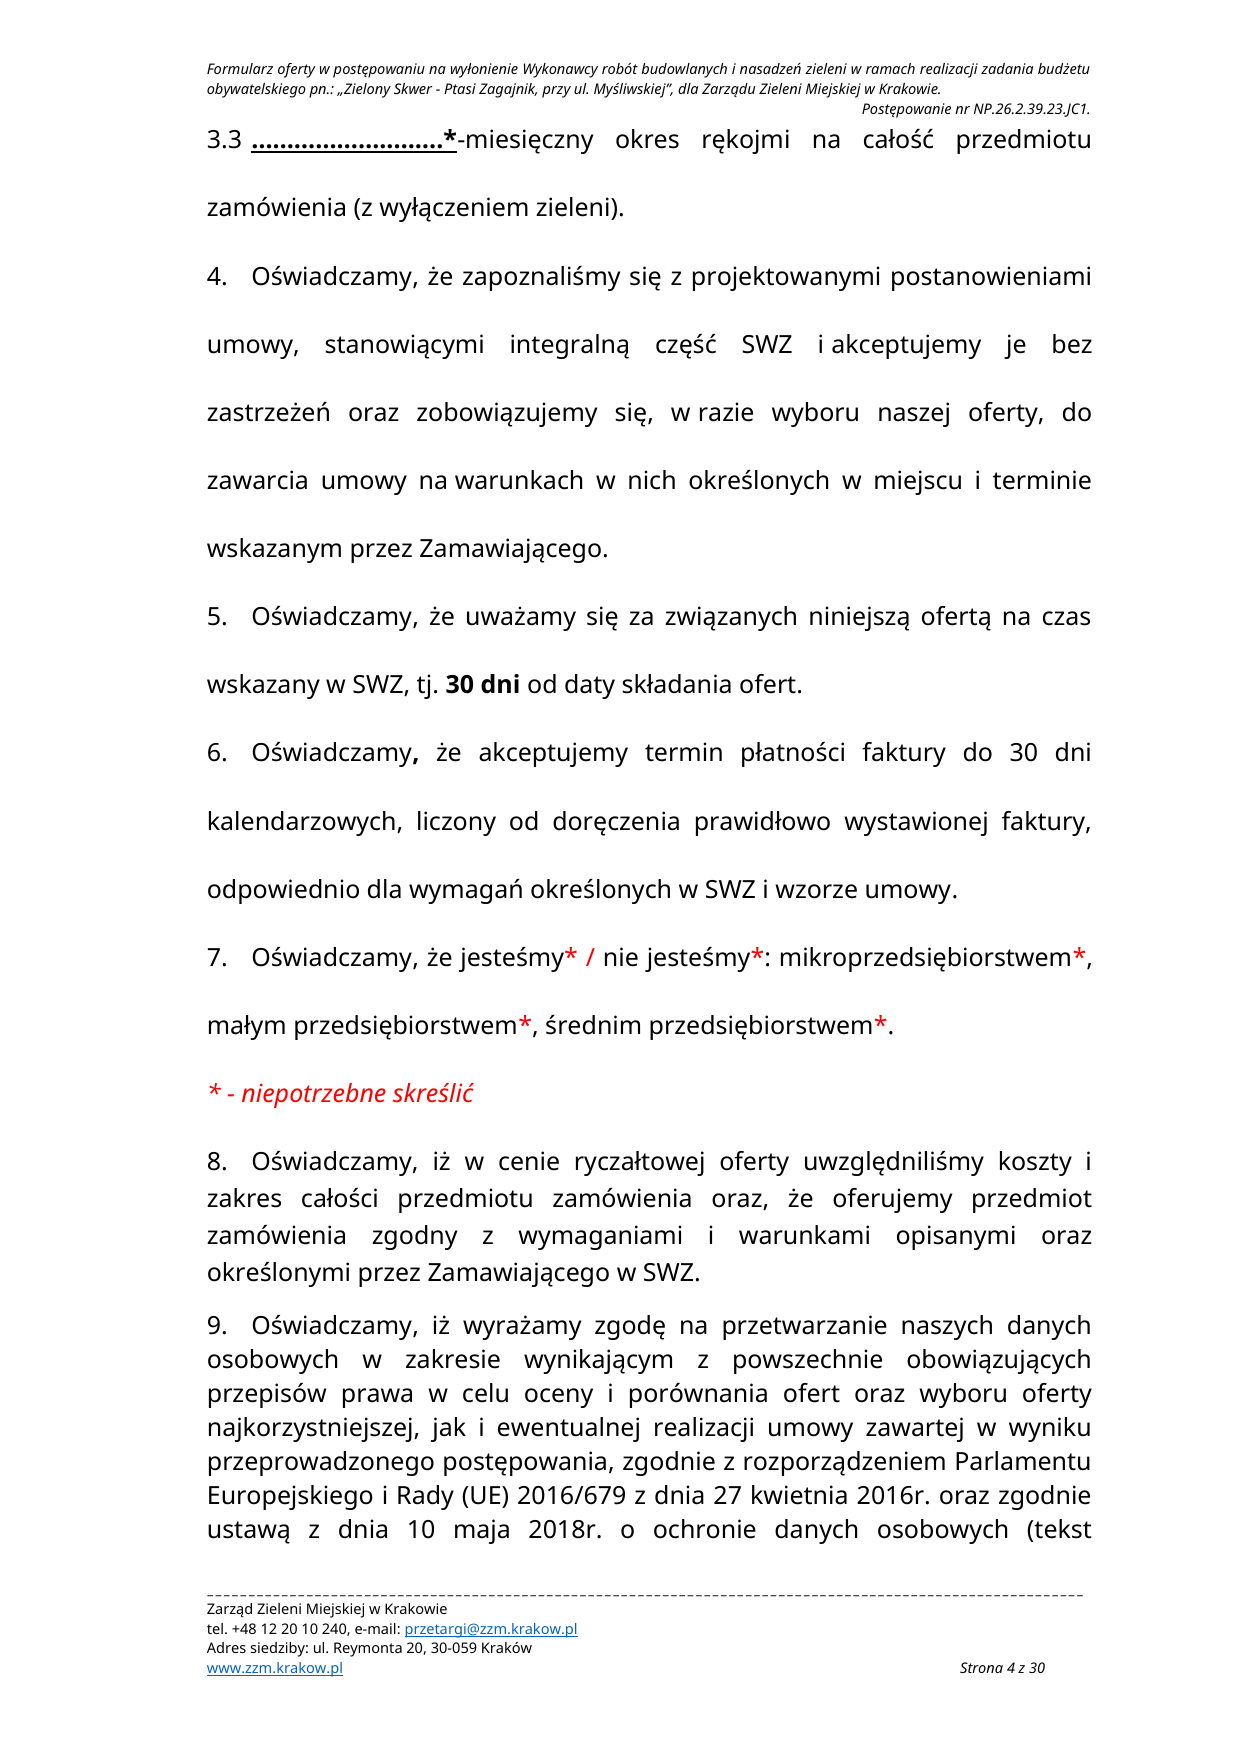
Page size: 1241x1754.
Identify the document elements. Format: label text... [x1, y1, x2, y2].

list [207, 1308, 1093, 1546]
list Oświadczamy, że uważamy się za związanych niniejszą ofertą na czas wskazany w SWZ, tj. 30 dni od daty składania ofert. [207, 599, 1093, 701]
list Oświadczamy, iż w cenie ryczałtowej oferty uwzględniliśmy koszty i zakres całości przedmiotu zamówienia oraz, że oferujemy przedmiot zamówienia zgodny z wymaganiami i warunkami opisanymi oraz określonymi przez Zamawiającego w SWZ. [207, 1144, 1093, 1288]
list ………………..…….*-miesięczny okres rękojmi na całość przedmiotu zamówienia (z wyłączeniem zieleni). [207, 122, 1093, 224]
list Oświadczamy, że zapoznaliśmy się z projektowanymi postanowieniami umowy, stanowiącymi integralną część SWZ i akceptujemy je bez zastrzeżeń oraz zobowiązujemy się, w razie wyboru naszej oferty, do zawarcia umowy na warunkach w nich określonych w miejscu i terminie wskazanym przez Zamawiającego. [207, 258, 1093, 565]
text * - niepotrzebne skreślić [207, 1076, 1093, 1110]
list Oświadczamy, że akceptujemy termin płatności faktury do 30 dni kalendarzowych, liczony od doręczenia prawidłowo wystawionej faktury, odpowiednio dla wymagań określonych w SWZ i wzorze umowy. [207, 735, 1093, 905]
list Oświadczamy, że jesteśmy* / nie jesteśmy*: mikroprzedsiębiorstwem*, małym przedsiębiorstwem*, średnim przedsiębiorstwem*. [207, 939, 1093, 1042]
